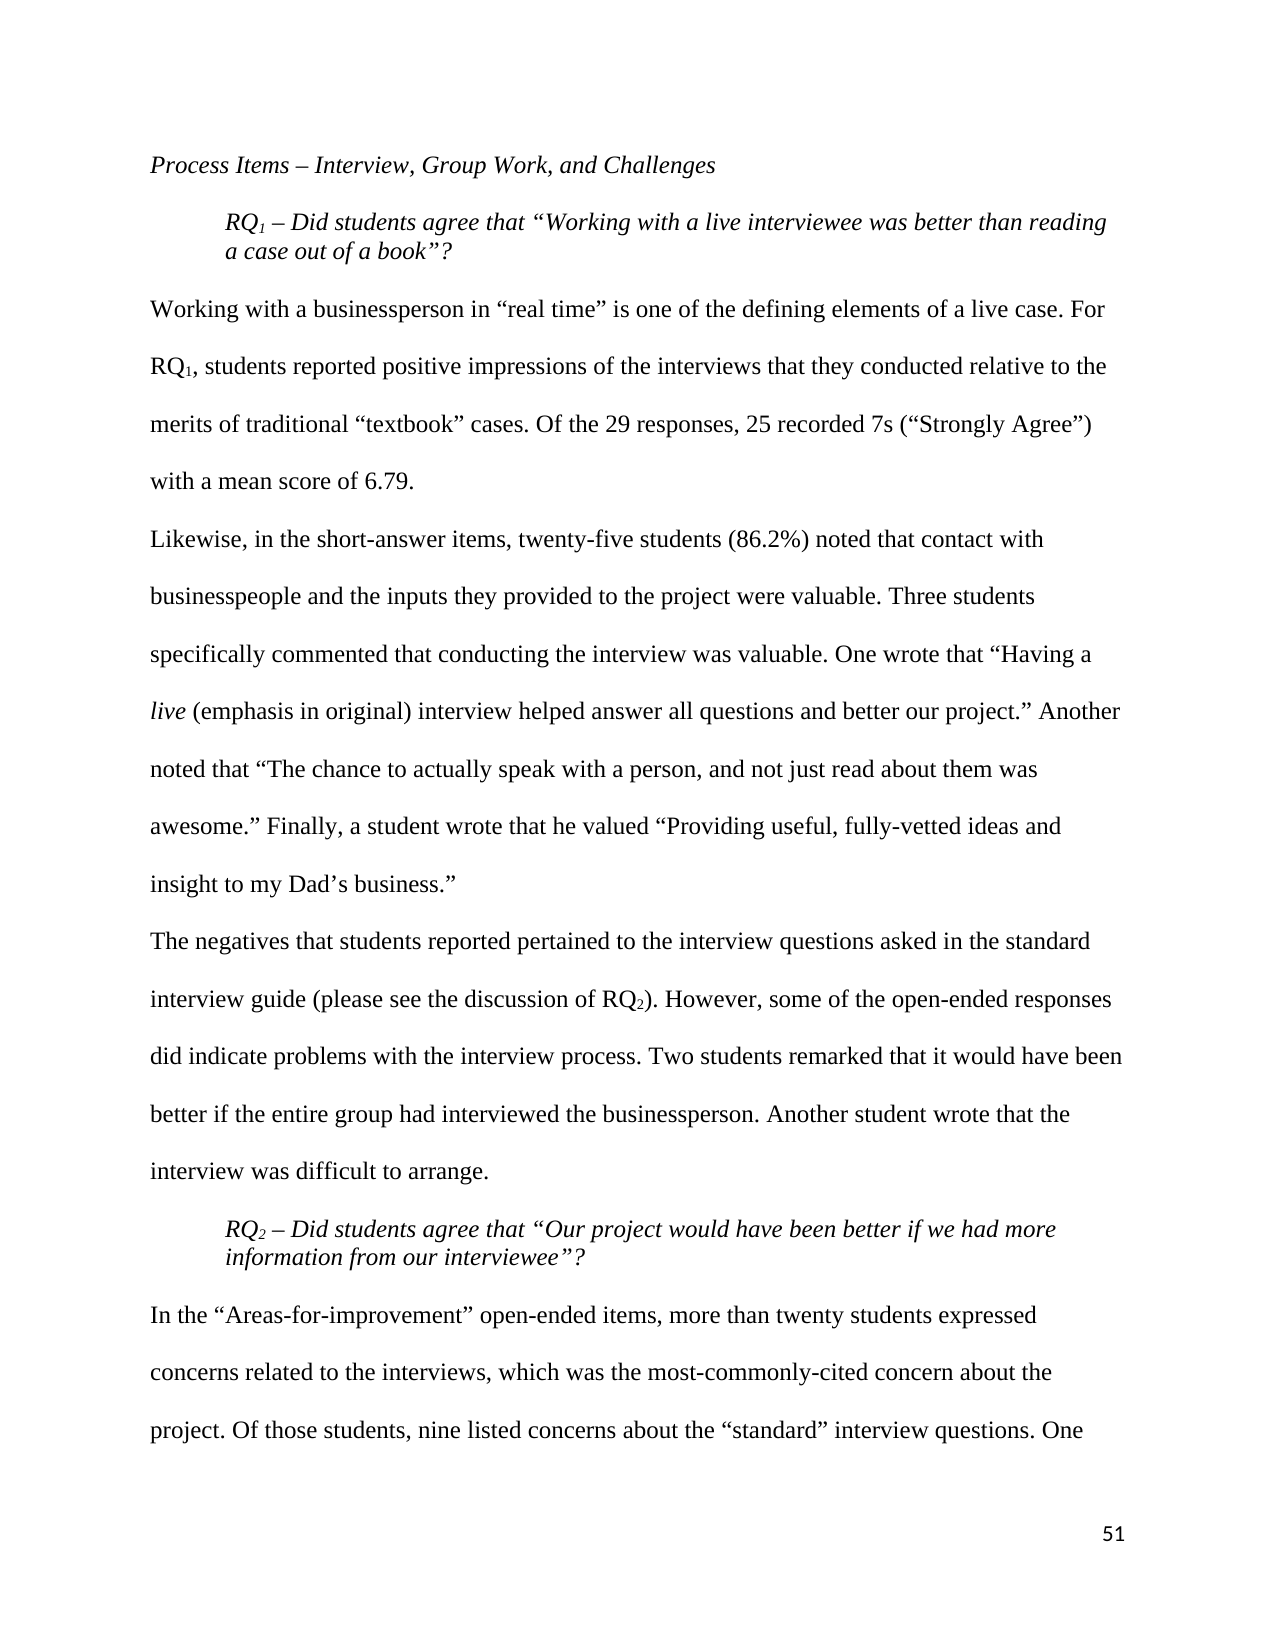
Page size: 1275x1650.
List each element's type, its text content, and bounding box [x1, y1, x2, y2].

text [150, 1300, 1125, 1444]
list RQ2 – Did students agree that “Our project would have been better if we had more information from our interviewee”? [225, 1214, 1125, 1271]
text Working with a businessperson in “real time” is one of the defining elements of a live case. For RQ1, students reported positive impressions of the interviews that they conducted relative to the merits of traditional “textbook” cases. Of the 29 responses, 25 recorded 7s (“Strongly Agree”) with a mean score of 6.79. [150, 294, 1125, 495]
list RQ1 – Did students agree that “Working with a live interviewee was better than reading a case out of a book”? [225, 207, 1125, 265]
text Process Items – Interview, Group Work, and Challenges [150, 150, 1125, 179]
text Likewise, in the short-answer items, twenty-five students (86.2%) noted that contact with businesspeople and the inputs they provided to the project were valuable. Three students specifically commented that conducting the interview was valuable. One wrote that “Having a live (emphasis in original) interview helped answer all questions and better our project.” Another noted that “The chance to actually speak with a person, and not just read about them was awesome.” Finally, a student wrote that he valued “Providing useful, fully-vetted ideas and insight to my Dad’s business.” [150, 524, 1125, 897]
text The negatives that students reported pertained to the interview questions asked in the standard interview guide (please see the discussion of RQ2). However, some of the open-ended responses did indicate problems with the interview process. Two students remarked that it would have been better if the entire group had interviewed the businessperson. Another student wrote that the interview was difficult to arrange. [150, 926, 1125, 1185]
